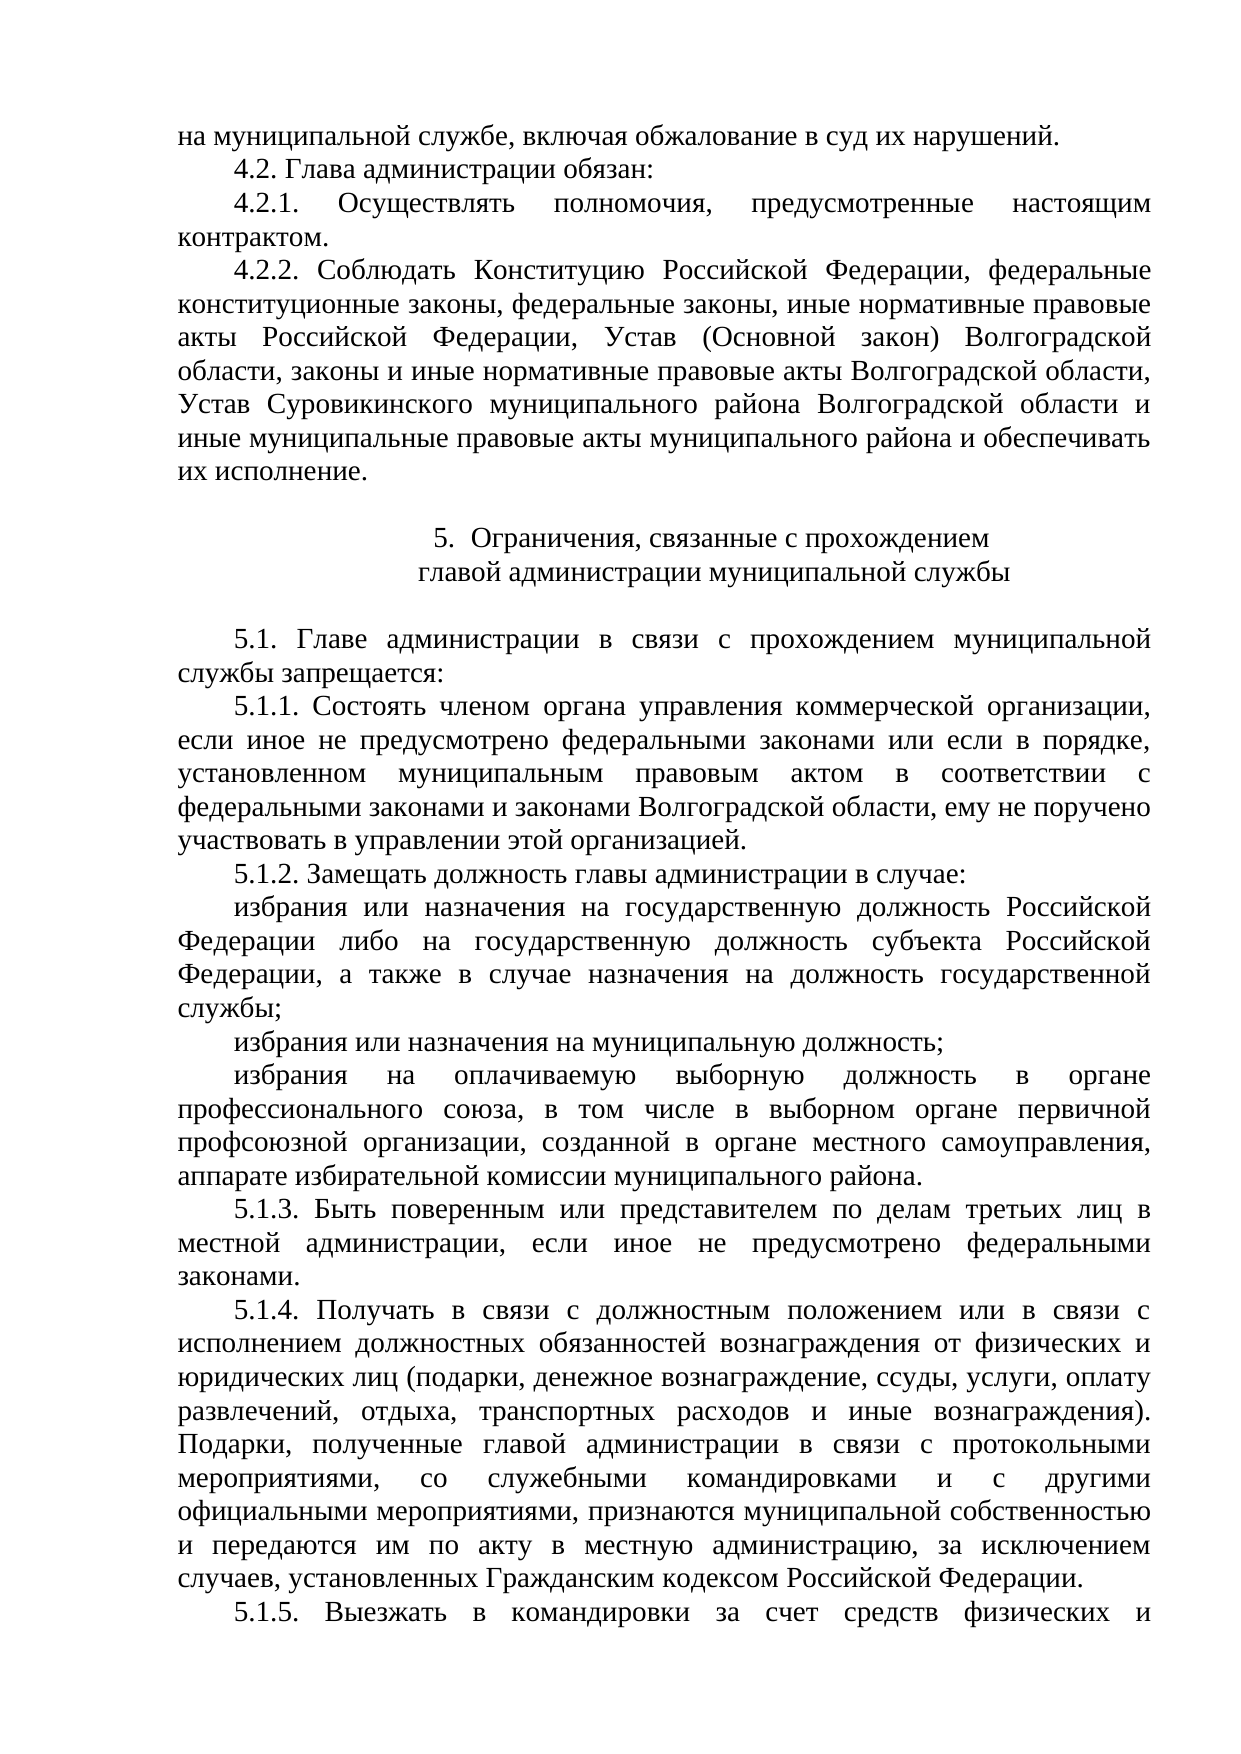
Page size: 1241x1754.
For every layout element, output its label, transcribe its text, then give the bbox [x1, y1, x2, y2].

text избрания или назначения на муниципальную должность; [177, 1024, 1152, 1057]
list Ограничения, связанные с прохождением [271, 521, 1152, 554]
list главой администрации муниципальной службы [308, 554, 1152, 588]
text 5.1.3. Быть поверенным или представителем по делам третьих лиц в местной администрации, если иное не предусмотрено федеральными законами. [177, 1191, 1152, 1292]
text 4.2.1. Осуществлять полномочия, предусмотренные настоящим контрактом. [177, 185, 1152, 252]
text избрания или назначения на государственную должность Российской Федерации либо на государственную должность субъекта Российской Федерации, а также в случае назначения на должность государственной службы; [177, 889, 1152, 1024]
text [177, 1594, 1152, 1627]
text 4.2. Глава администрации обязан: [177, 152, 1152, 185]
text 5.1. Главе администрации в связи с прохождением муниципальной службы запрещается: [177, 621, 1152, 688]
text 5.1.1. Состоять членом органа управления коммерческой организации, если иное не предусмотрено федеральными законами или если в порядке, установленном муниципальным правовым актом в соответствии с федеральными законами и законами Волгоградской области, ему не поручено участвовать в управлении этой организацией. [177, 688, 1152, 856]
text 5.1.4. Получать в связи с должностным положением или в связи с исполнением должностных обязанностей вознаграждения от физических и юридических лиц (подарки, денежное вознаграждение, ссуды, услуги, оплату развлечений, отдыха, транспортных расходов и иные вознаграждения). Подарки, полученные главой администрации в связи с протокольными мероприятиями, со служебными командировками и с другими официальными мероприятиями, признаются муниципальной собственностью и передаются им по акту в местную администрацию, за исключением случаев, установленных Гражданским кодексом Российской Федерации. [177, 1292, 1152, 1594]
text 4.2.2. Соблюдать Конституцию Российской Федерации, федеральные конституционные законы, федеральные законы, иные нормативные правовые акты Российской Федерации, Устав (Основной закон) Волгоградской области, законы и иные нормативные правовые акты Волгоградской области, Устав Суровикинского муниципального района Волгоградской области и иные муниципальные правовые акты муниципального района и обеспечивать их исполнение. [177, 252, 1152, 487]
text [177, 118, 1152, 152]
text избрания на оплачиваемую выборную должность в органе профессионального союза, в том числе в выборном органе первичной профсоюзной организации, созданной в органе местного самоуправления, аппарате избирательной комиссии муниципального района. [177, 1057, 1152, 1191]
text 5.1.2. Замещать должность главы администрации в случае: [177, 856, 1152, 889]
